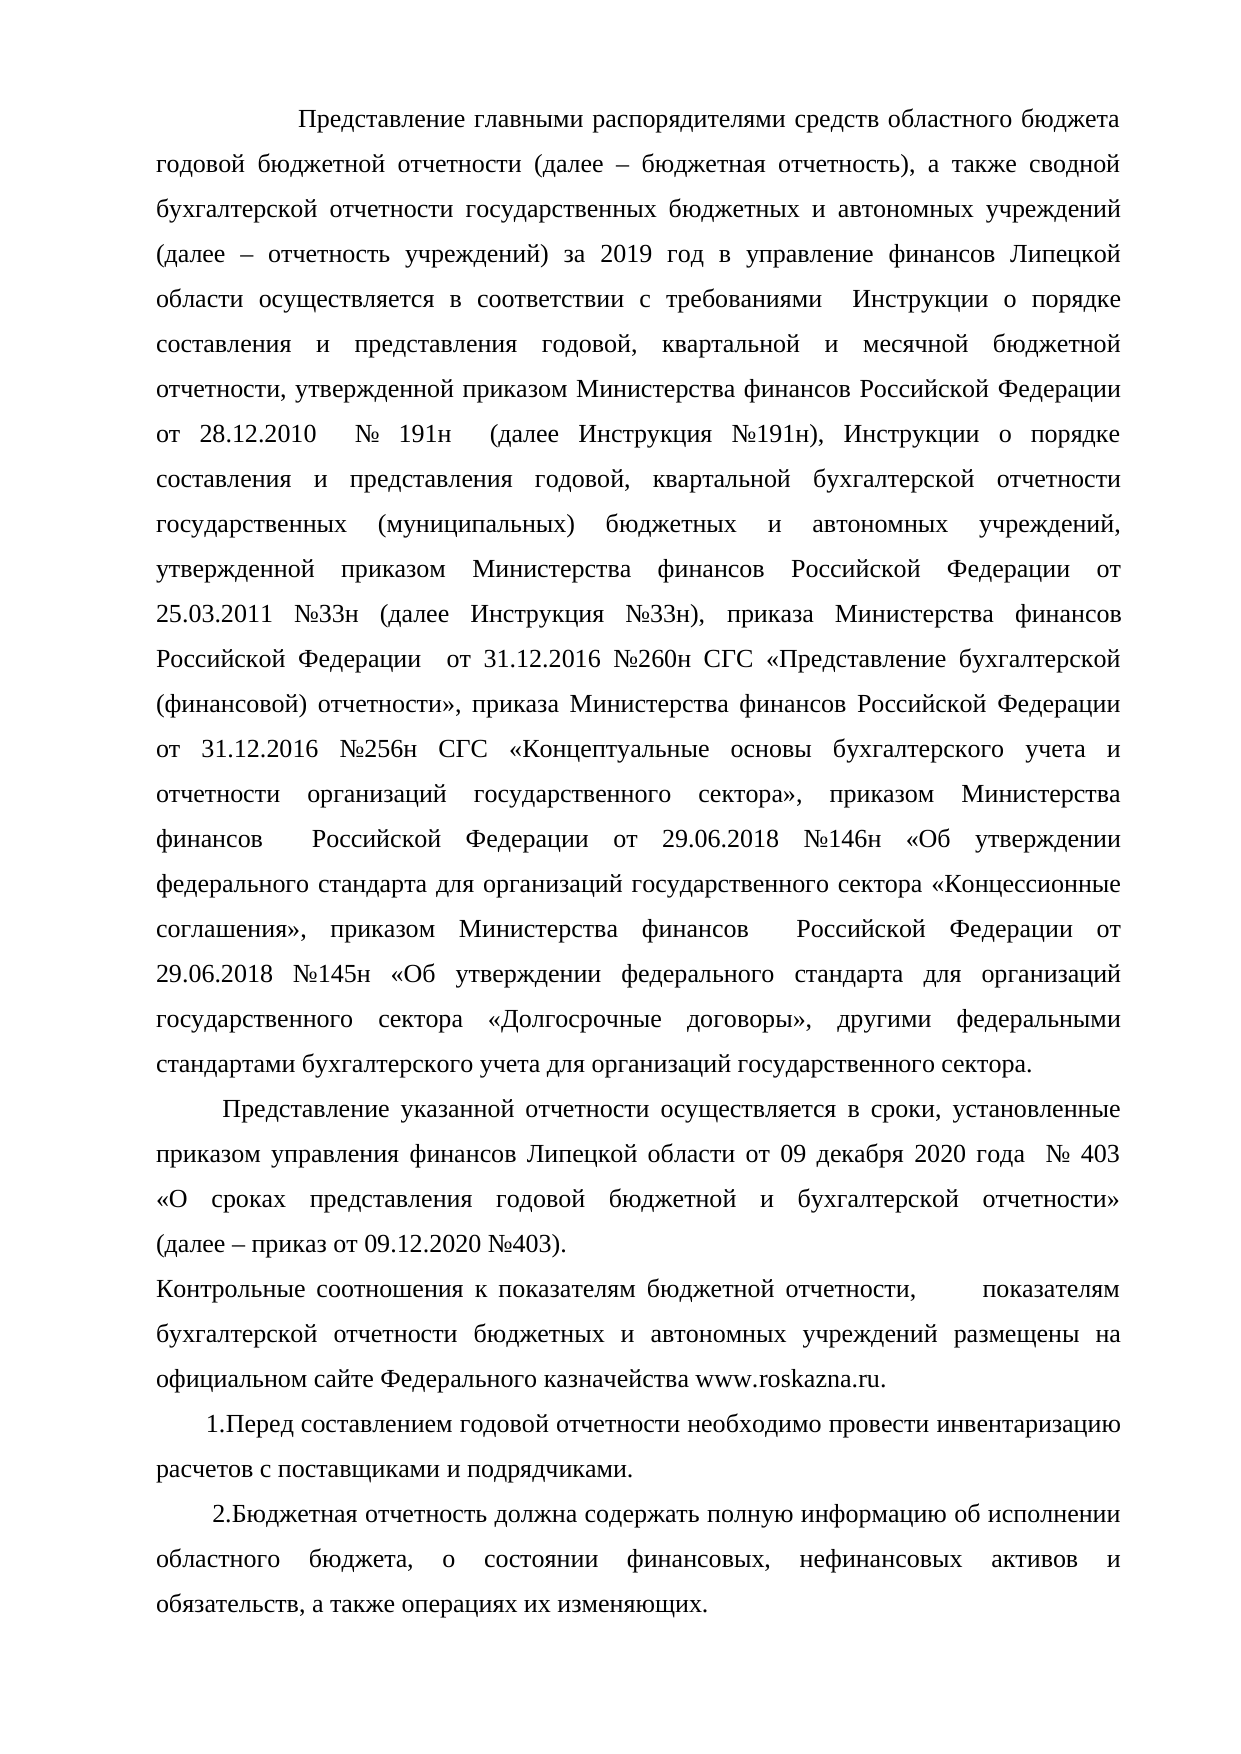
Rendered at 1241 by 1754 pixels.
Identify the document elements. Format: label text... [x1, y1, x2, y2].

text 2.Бюджетная отчетность должна содержать полную информацию об исполнении областного бюджета, о состоянии финансовых, нефинансовых активов и обязательств, а также операциях их изменяющих. [156, 1498, 1122, 1618]
text Контрольные соотношения к показателям бюджетной отчетности, показателям бухгалтерской отчетности бюджетных и автономных учреждений размещены на официальном сайте Федерального казначейства www.roskazna.ru. [156, 1273, 1122, 1393]
text 1.Перед составлением годовой отчетности необходимо провести инвентаризацию расчетов с поставщиками и подрядчиками. [156, 1408, 1122, 1483]
text Представление указанной отчетности осуществляется в сроки, установленные приказом управления финансов Липецкой области от 09 декабря 2020 года № 403 «О сроках представления годовой бюджетной и бухгалтерской отчетности» (далее – приказ от 09.12.2020 №403). [156, 1093, 1122, 1258]
subtitle Представление главными распорядителями средств областного бюджета годовой бюджетной отчетности (далее – бюджетная отчетность), а также сводной бухгалтерской отчетности государственных бюджетных и автономных учреждений (далее – отчетность учреждений) за 2019 год в управление финансов Липецкой области осуществляется в соответствии с требованиями Инструкции о порядке составления и представления годовой, квартальной и месячной бюджетной отчетности, утвержденной приказом Министерства финансов Российской Федерации от 28.12.2010 № 191н (далее Инструкция №191н), Инструкции о порядке составления и представления годовой, квартальной бухгалтерской отчетности государственных (муниципальных) бюджетных и автономных учреждений, утвержденной приказом Министерства финансов Российской Федерации от 25.03.2011 №33н (далее Инструкция №33н), приказа Министерства финансов Российской Федерации от 31.12.2016 №260н СГС «Представление бухгалтерской (финансовой) отчетности», приказа Министерства финансов Российской Федерации от 31.12.2016 №256н СГС «Концептуальные основы бухгалтерского учета и отчетности организаций государственного сектора», приказом Министерства финансов Российской Федерации от 29.06.2018 №146н «Об утверждении федерального стандарта для организаций государственного сектора «Концессионные соглашения», приказом Министерства финансов Российской Федерации от 29.06.2018 №145н «Об утверждении федерального стандарта для организаций государственного сектора «Долгосрочные договоры», другими федеральными стандартами бухгалтерского учета для организаций государственного сектора. [156, 103, 1122, 1078]
